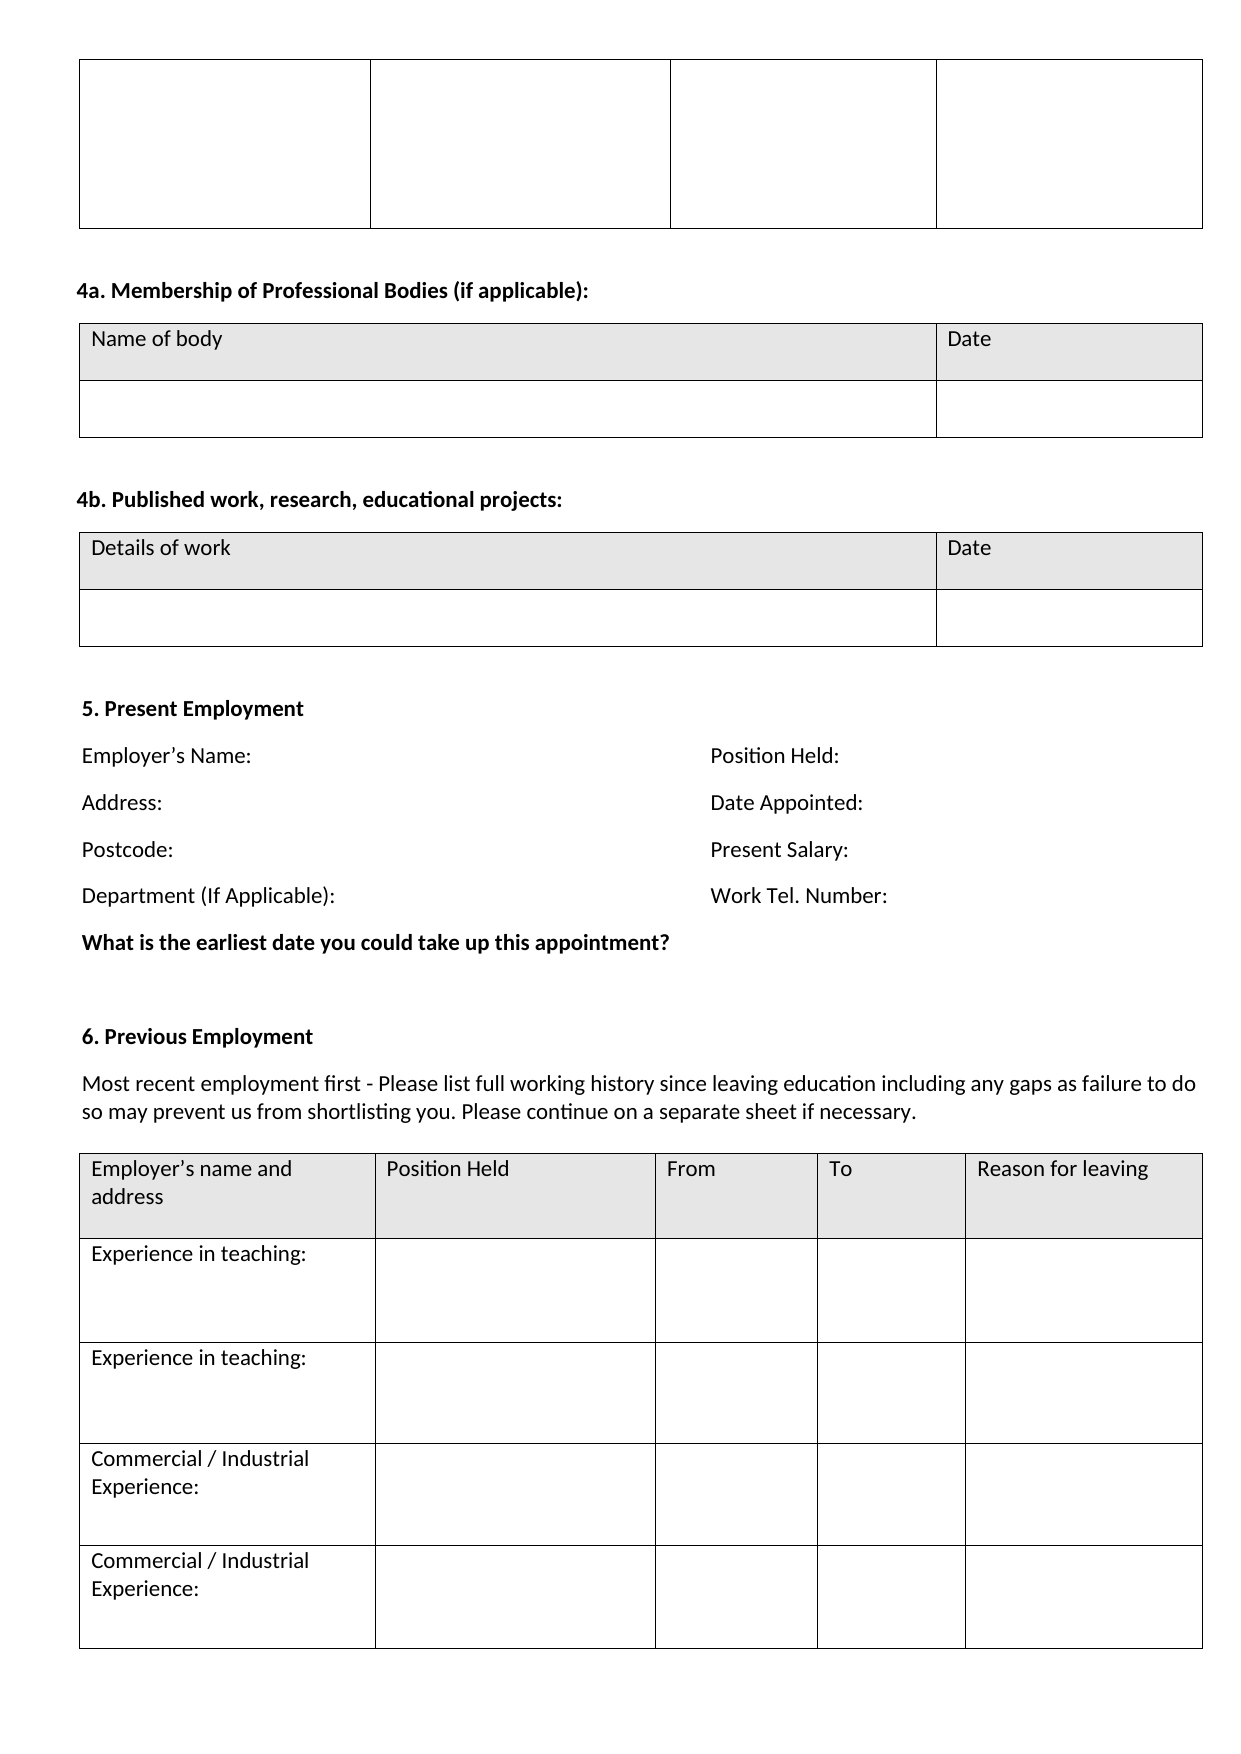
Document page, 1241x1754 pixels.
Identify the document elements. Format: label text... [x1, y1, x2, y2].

table_cell Commercial / Industrial Experience: [80, 1546, 375, 1648]
text Most recent employment first - Please list full working history since leaving education including any gaps as failure to do [35, 1069, 1205, 1097]
table_header Details of work [80, 533, 936, 589]
table_cell [966, 1444, 1202, 1545]
table_cell [656, 1343, 817, 1443]
table_header To [818, 1154, 965, 1238]
table_header Employer’s name and address [80, 1154, 375, 1238]
table_cell [376, 1239, 655, 1342]
table_cell [371, 60, 670, 228]
table_header From [656, 1154, 817, 1238]
text Department (If Applicable): Work Tel. Number: [35, 882, 1205, 909]
text What is the earliest date you could take up this appointment? [35, 928, 1205, 956]
text 4a. Membership of Professional Bodies (if applicable): [35, 276, 1205, 304]
text Address: Date Appointed: [35, 788, 1205, 816]
text Employer’s Name: Position Held: [35, 741, 1205, 769]
table_cell [80, 381, 936, 437]
table_header Date [937, 533, 1202, 589]
text Postcode: Present Salary: [35, 835, 1205, 863]
text 5. Present Employment [35, 694, 1205, 722]
table_cell [80, 60, 370, 228]
table_cell [818, 1239, 965, 1342]
table_header Position Held [376, 1154, 655, 1238]
table_cell Commercial / Industrial Experience: [80, 1444, 375, 1545]
table_cell [656, 1444, 817, 1545]
table_cell [818, 1546, 965, 1648]
table_header Name of body [80, 324, 936, 380]
table_header Reason for leaving [966, 1154, 1202, 1238]
table_cell [966, 1546, 1202, 1648]
table_cell [937, 381, 1202, 437]
table_cell Experience in teaching: [80, 1239, 375, 1342]
table_cell [376, 1546, 655, 1648]
text so may prevent us from shortlisting you. Please continue on a separate sheet if necessary. [35, 1097, 1205, 1125]
table_cell [671, 60, 936, 228]
table_cell [656, 1239, 817, 1342]
text 4b. Published work, research, educational projects: [35, 485, 1205, 513]
text 6. Previous Employment [35, 1022, 1205, 1050]
table_cell [376, 1444, 655, 1545]
table_cell [818, 1343, 965, 1443]
table_cell [966, 1239, 1202, 1342]
table_cell [656, 1546, 817, 1648]
table_header Date [937, 324, 1202, 380]
table_cell [937, 590, 1202, 646]
table_cell Experience in teaching: [80, 1343, 375, 1443]
table_cell [966, 1343, 1202, 1443]
table_cell [80, 590, 936, 646]
table_cell [937, 60, 1202, 228]
table_cell [818, 1444, 965, 1545]
table_cell [376, 1343, 655, 1443]
